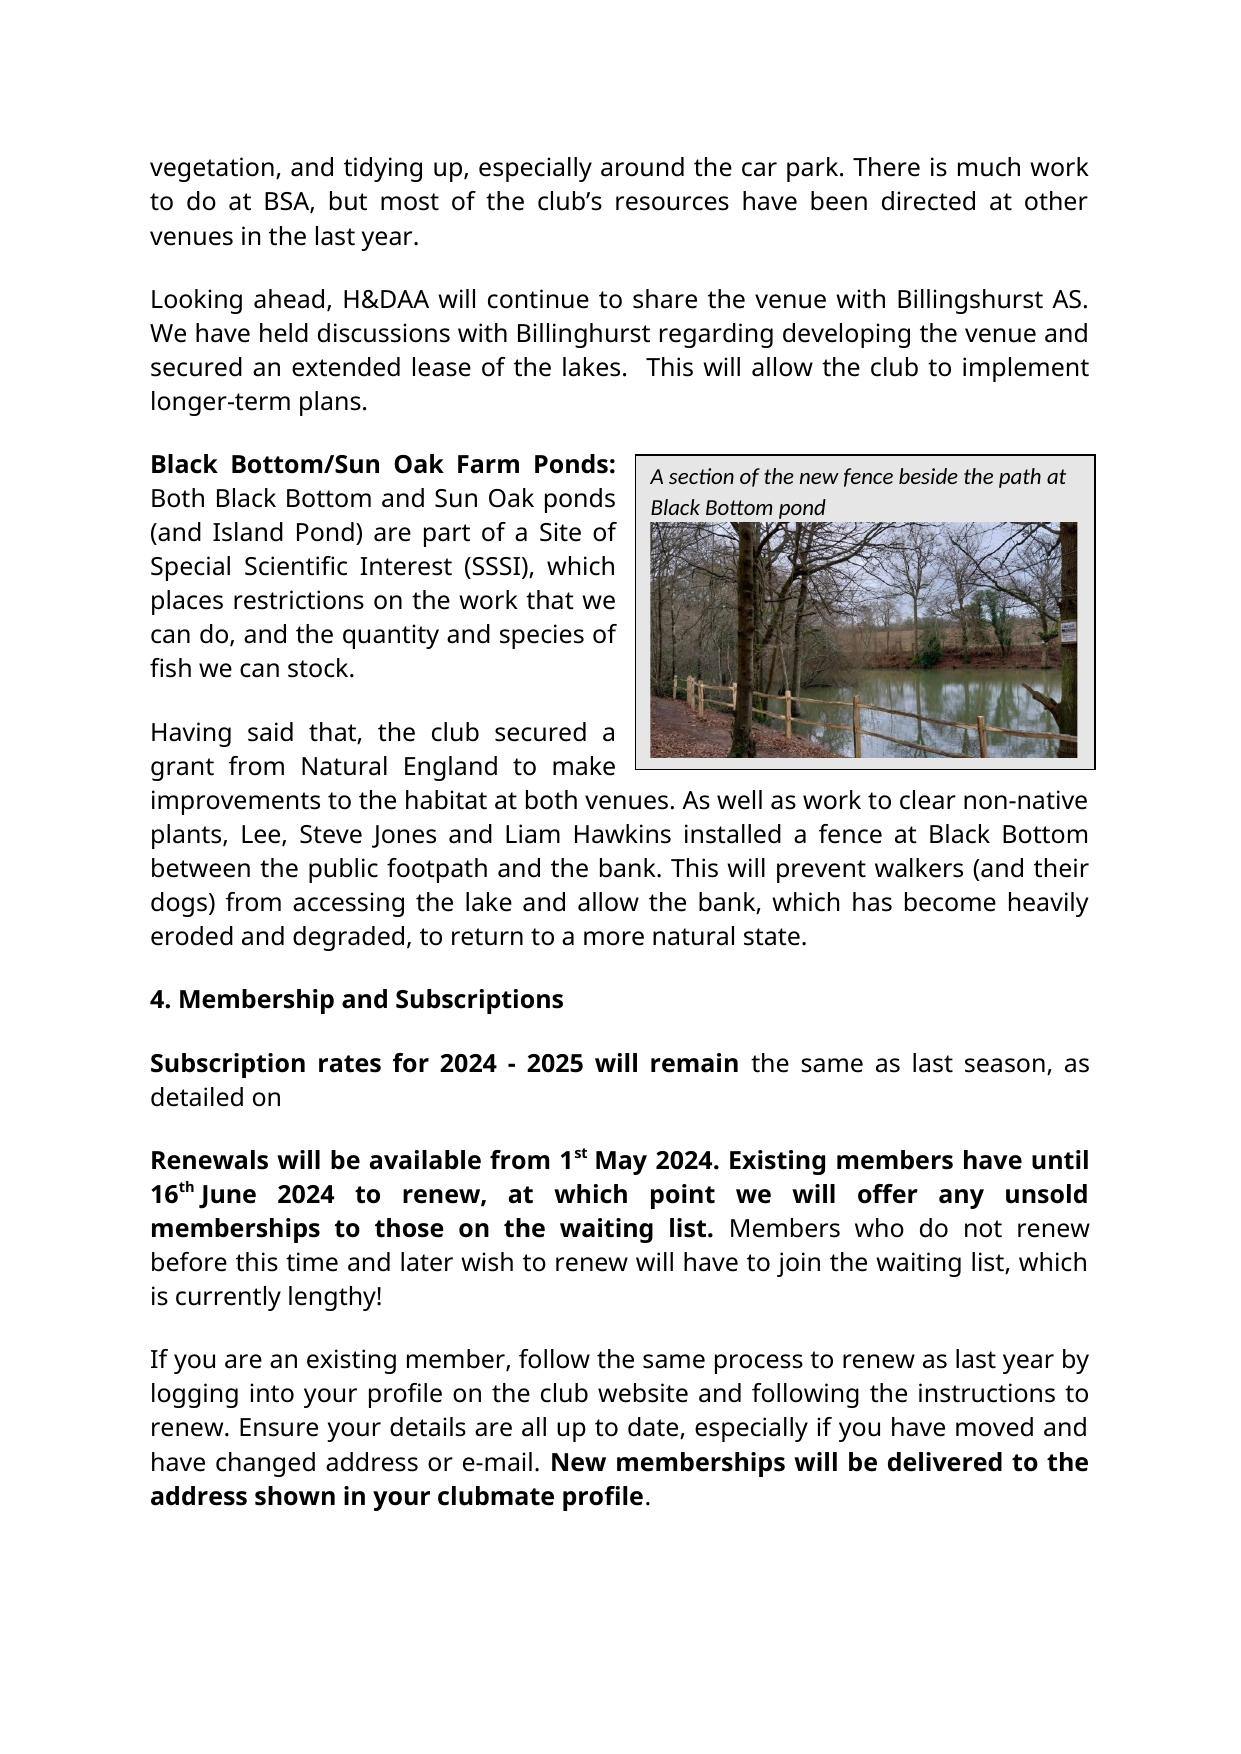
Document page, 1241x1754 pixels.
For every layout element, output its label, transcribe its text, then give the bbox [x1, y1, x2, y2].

text Black Bottom/Sun Oak Farm Ponds: Both Black Bottom and Sun Oak ponds (and Island Pond) are part of a Site of Special Scientific Interest (SSSI), which places restrictions on the work that we can do, and the quantity and species of fish we can stock. [150, 447, 1090, 685]
text Having said that, the club secured a grant from Natural England to make improvements to the habitat at both venues. As well as work to clear non-native plants, Lee, Steve Jones and Liam Hawkins installed a fence at Black Bottom between the public footpath and the bank. This will prevent walkers (and their dogs) from accessing the lake and allow the bank, which has become heavily eroded and degraded, to return to a more natural state. [150, 714, 1090, 953]
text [150, 150, 1090, 252]
text 4. Membership and Subscriptions [150, 982, 1090, 1016]
text Looking ahead, H&DAA will continue to share the venue with Billingshurst AS. We have held discussions with Billinghurst regarding developing the venue and secured an extended lease of the lakes. This will allow the club to implement longer-term plans. [150, 281, 1090, 418]
text If you are an existing member, follow the same process to renew as last year by logging into your profile on the club website and following the instructions to renew. Ensure your details are all up to date, especially if you have moved and have changed address or e-mail. New memberships will be delivered to the address shown in your clubmate profile. [150, 1342, 1090, 1512]
text Renewals will be available from 1st May 2024. Existing members have until 16th June 2024 to renew, at which point we will offer any unsold memberships to those on the waiting list. Members who do not renew before this time and later wish to renew will have to join the waiting list, which is currently lengthy! [150, 1142, 1090, 1313]
text Subscription rates for 2024 - 2025 will remain the same as last season, as detailed on [150, 1045, 1090, 1113]
picture [650, 522, 1078, 758]
